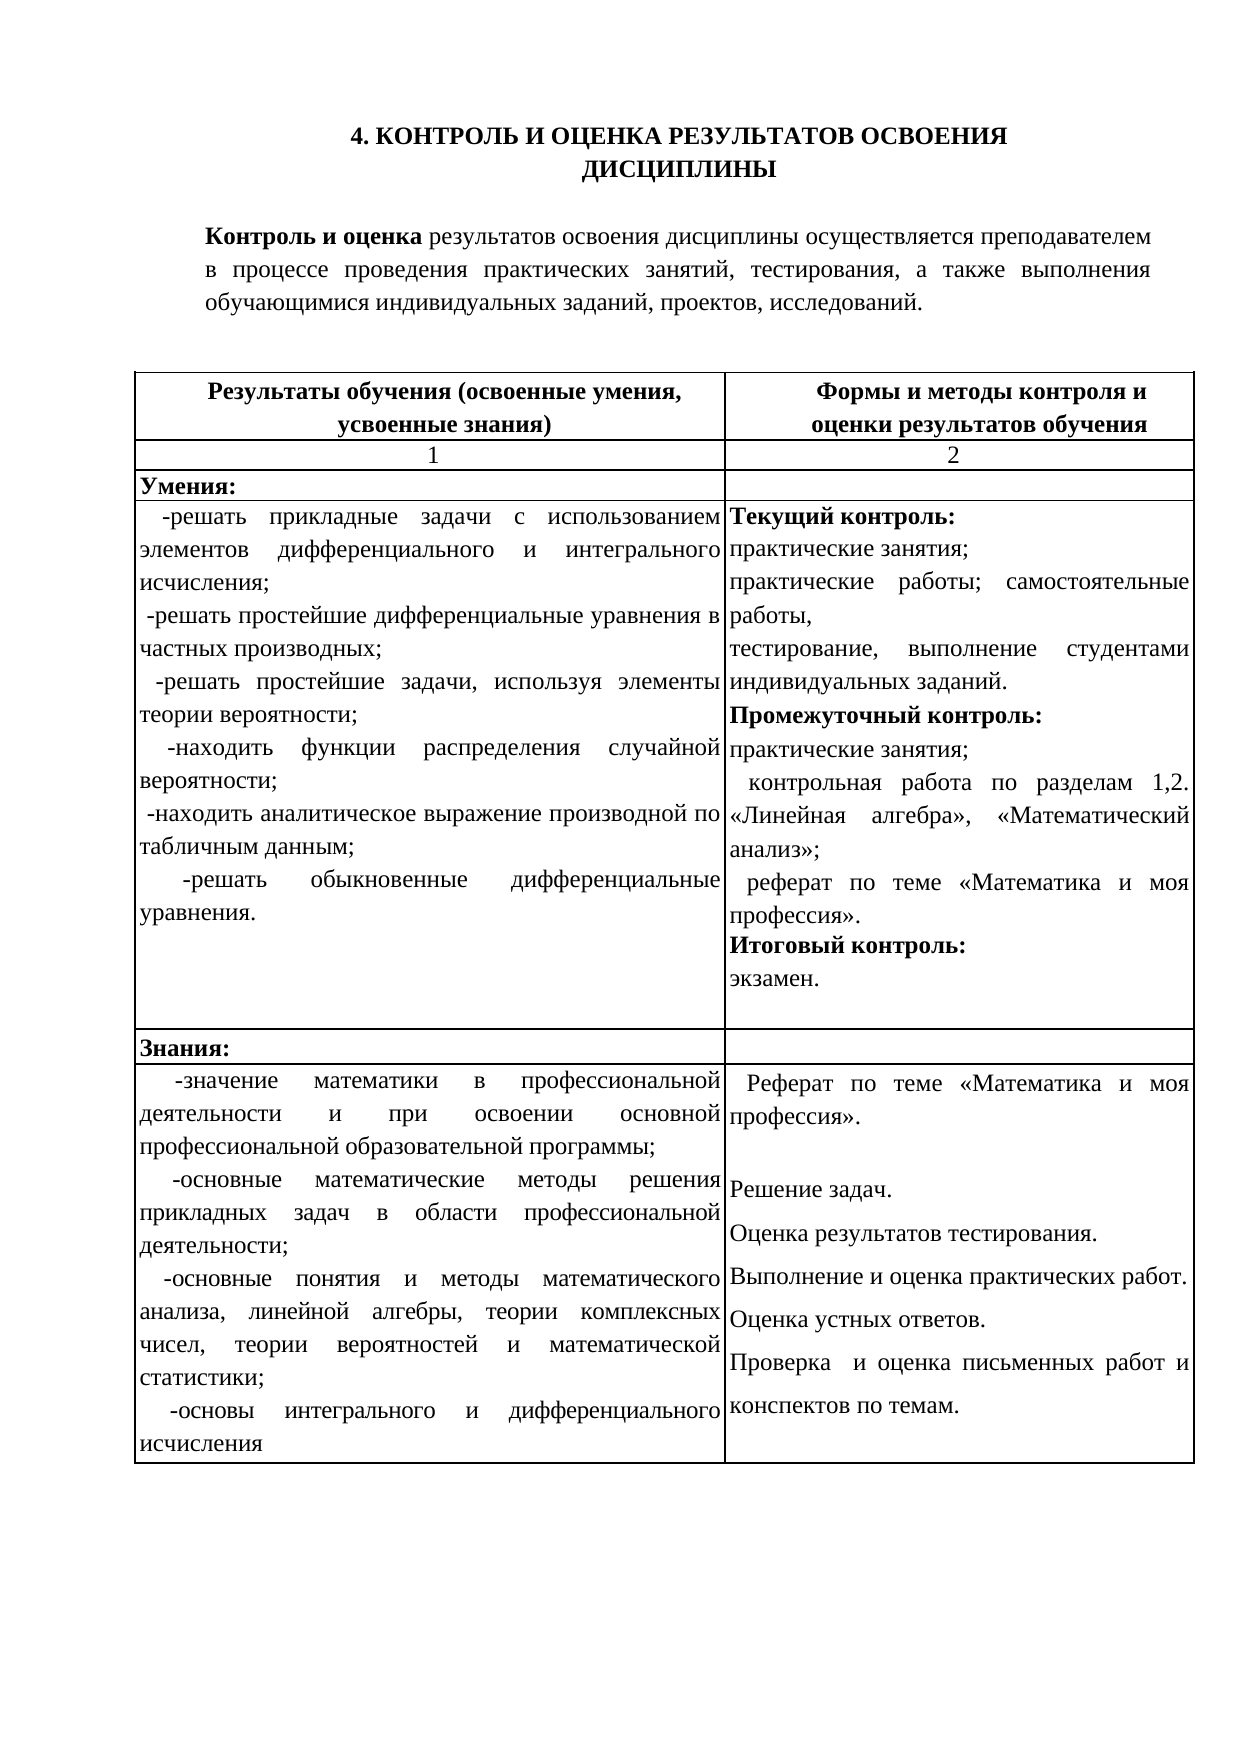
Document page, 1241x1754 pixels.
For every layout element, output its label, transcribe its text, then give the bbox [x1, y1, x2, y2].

text 4. КОНТРОЛЬ И ОЦЕНКА РЕЗУЛЬТАТОВ ОСВОЕНИЯ [177, 118, 1152, 151]
table_cell 1 [136, 441, 724, 469]
table_cell Реферат по теме «Математика и моя профессия». Решение задач. Оценка результатов тестирования. Выполнение и оценка практических работ. Оценка устных ответов. Проверка и оценка письменных работ и конспектов по темам. [726, 1065, 1193, 1462]
table_header Формы и методы контроля и оценки результатов обучения [726, 373, 1193, 439]
table_cell -значение математики в профессиональной деятельности и при освоении основной профессиональной образовательной программы; -основные математические методы решения прикладных задач в области профессиональной деятельности; -основные понятия и методы математического анализа, линейной алгебры, теории комплексных чисел, теории вероятностей и математической статистики; -основы интегрального и дифференциального исчисления [136, 1065, 724, 1462]
table_cell [726, 1030, 1193, 1063]
table_cell Текущий контроль: практические занятия; практические работы; самостоятельные работы, тестирование, выполнение студентами индивидуальных заданий. Промежуточный контроль: практические занятия; контрольная работа по разделам 1,2. «Линейная алгебра», «Математический анализ»; реферат по теме «Математика и моя профессия». Итоговый контроль: экзамен. [726, 501, 1193, 1028]
text Контроль и оценка результатов освоения дисциплины осуществляется преподавателем в процессе проведения практических занятий, тестирования, а также выполнения обучающимися индивидуальных заданий, проектов, исследований. [205, 218, 1152, 317]
table_cell Знания: [136, 1030, 724, 1063]
table_cell -решать прикладные задачи с использованием элементов дифференциального и интегрального исчисления; -решать простейшие дифференциальные уравнения в частных производных; -решать простейшие задачи, используя элементы теории вероятности; -находить функции распределения случайной вероятности; -находить аналитическое выражение производной по табличным данным; -решать обыкновенные дифференциальные уравнения. [136, 501, 724, 1028]
table_cell Умения: [136, 471, 724, 500]
table_cell [726, 471, 1193, 500]
table_header Результаты обучения (освоенные умения, усвоенные знания) [136, 373, 724, 439]
text ДИСЦИПЛИНЫ [177, 151, 1152, 184]
table_cell 2 [726, 441, 1193, 469]
